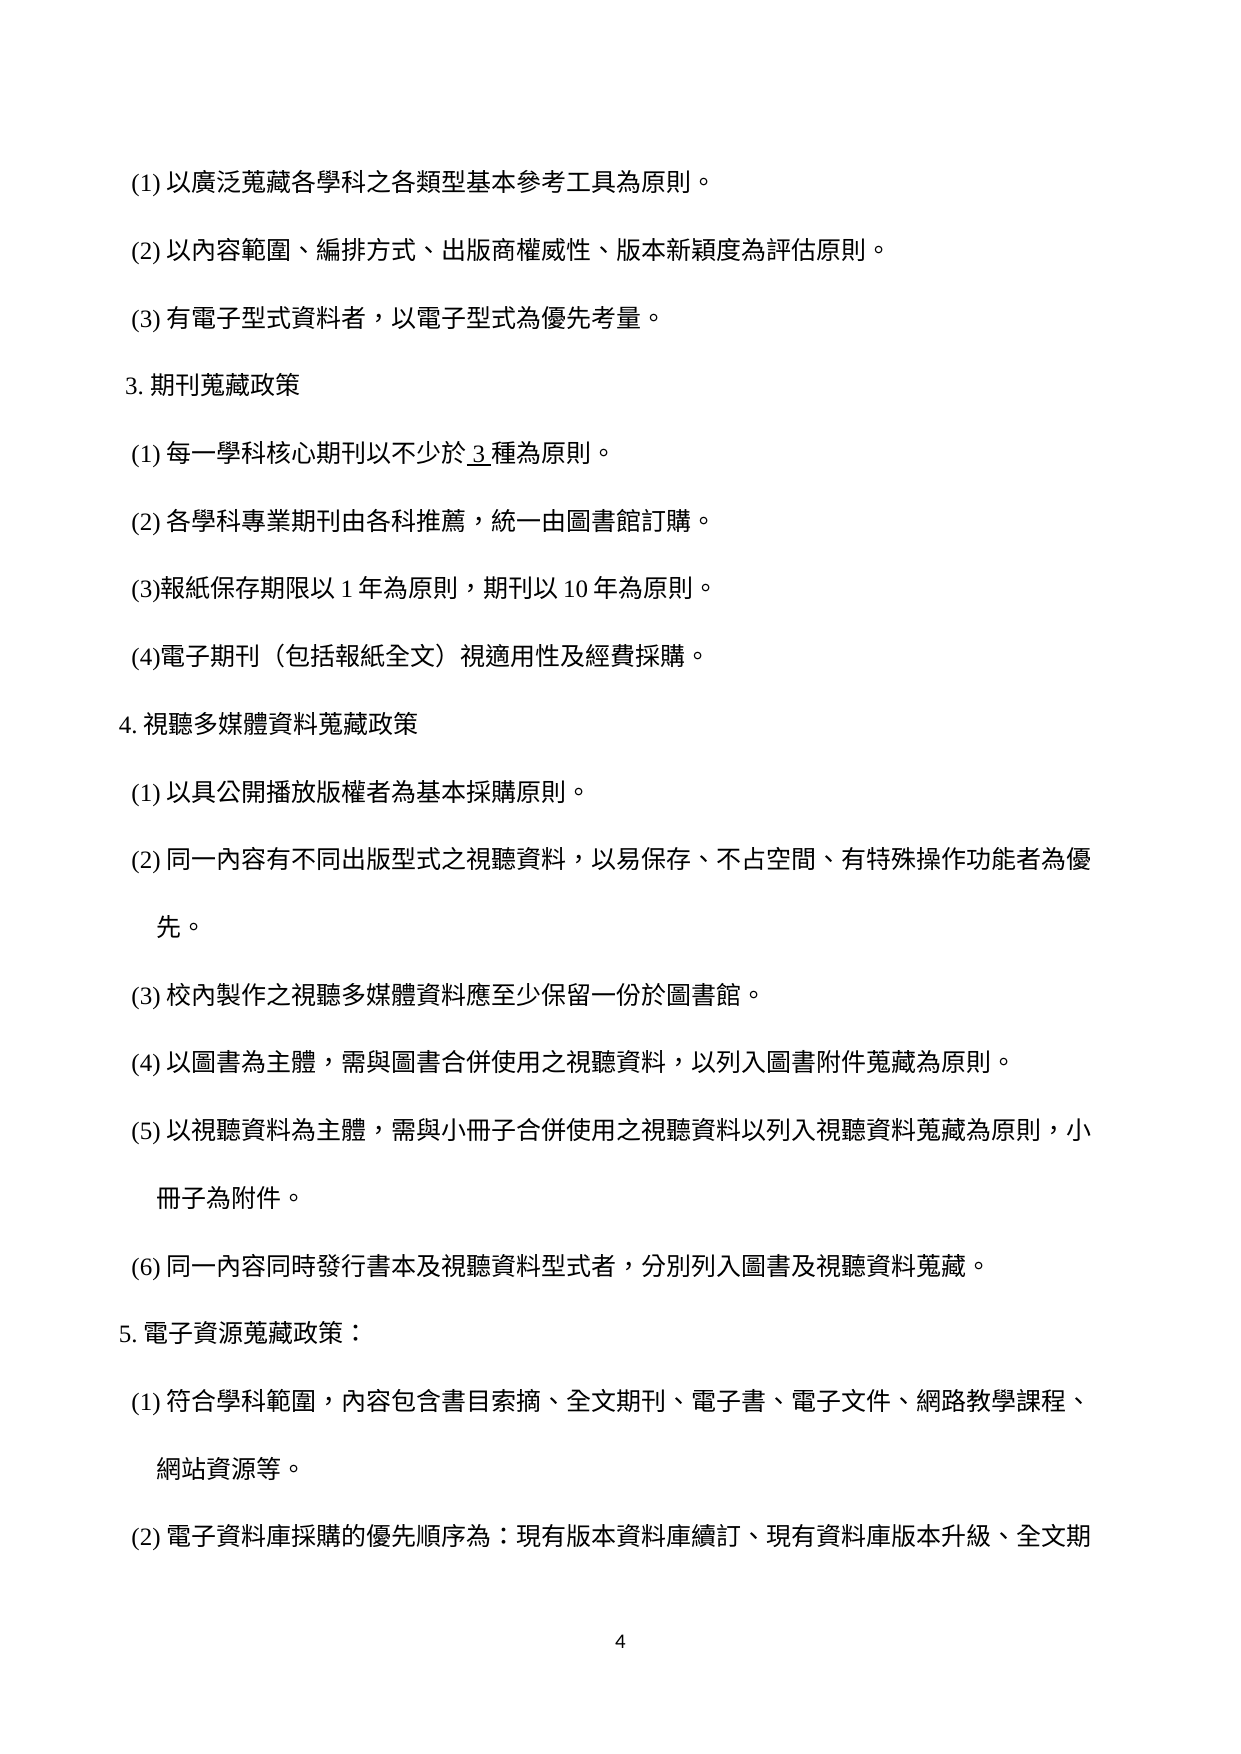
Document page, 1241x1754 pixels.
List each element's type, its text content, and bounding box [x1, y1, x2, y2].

text (3) 校內製作之視聽多媒體資料應至少保留一份於圖書館。 [112, 962, 1128, 1014]
text (1) 每一學科核心期刊以不少於 3 種為原則。 [112, 421, 1128, 473]
text (1) 符合學科範圍，內容包含書目索摘、全文期刊、電子書、電子文件、網路教學課程、 [112, 1369, 1128, 1421]
text (3) 有電子型式資料者，以電子型式為優先考量。 [112, 285, 1128, 337]
text (4) 以圖書為主體，需與圖書合併使用之視聽資料，以列入圖書附件蒐藏為原則。 [112, 1030, 1128, 1082]
text 冊子為附件。 [112, 1166, 1128, 1218]
text (1) 以廣泛蒐藏各學科之各類型基本參考工具為原則。 [112, 150, 1128, 202]
text 網站資源等。 [112, 1436, 1128, 1488]
text 先。 [112, 895, 1128, 947]
text (1) 以具公開播放版權者為基本採購原則。 [112, 759, 1128, 811]
text (6) 同一內容同時發行書本及視聽資料型式者，分別列入圖書及視聽資料蒐藏。 [112, 1233, 1128, 1285]
text (3)報紙保存期限以1年為原則，期刊以10年為原則。 [112, 556, 1128, 608]
text (2) 同一內容有不同出版型式之視聽資料，以易保存、不占空間、有特殊操作功能者為優 [112, 827, 1128, 879]
text (2) 各學科專業期刊由各科推薦，統一由圖書館訂購。 [112, 488, 1128, 541]
text (2) 電子資料庫採購的優先順序為：現有版本資料庫續訂、現有資料庫版本升級、全文期 [112, 1504, 1128, 1556]
text (5) 以視聽資料為主體，需與小冊子合併使用之視聽資料以列入視聽資料蒐藏為原則，小 [112, 1098, 1128, 1150]
text (4)電子期刊（包括報紙全文）視適用性及經費採購。 [112, 624, 1128, 676]
text (2) 以內容範圍、編排方式、出版商權威性、版本新穎度為評估原則。 [112, 218, 1128, 270]
text 4. 視聽多媒體資料蒐藏政策 [112, 692, 1128, 744]
text 3. 期刊蒐藏政策 [112, 353, 1128, 405]
text 5. 電子資源蒐藏政策： [112, 1301, 1128, 1353]
